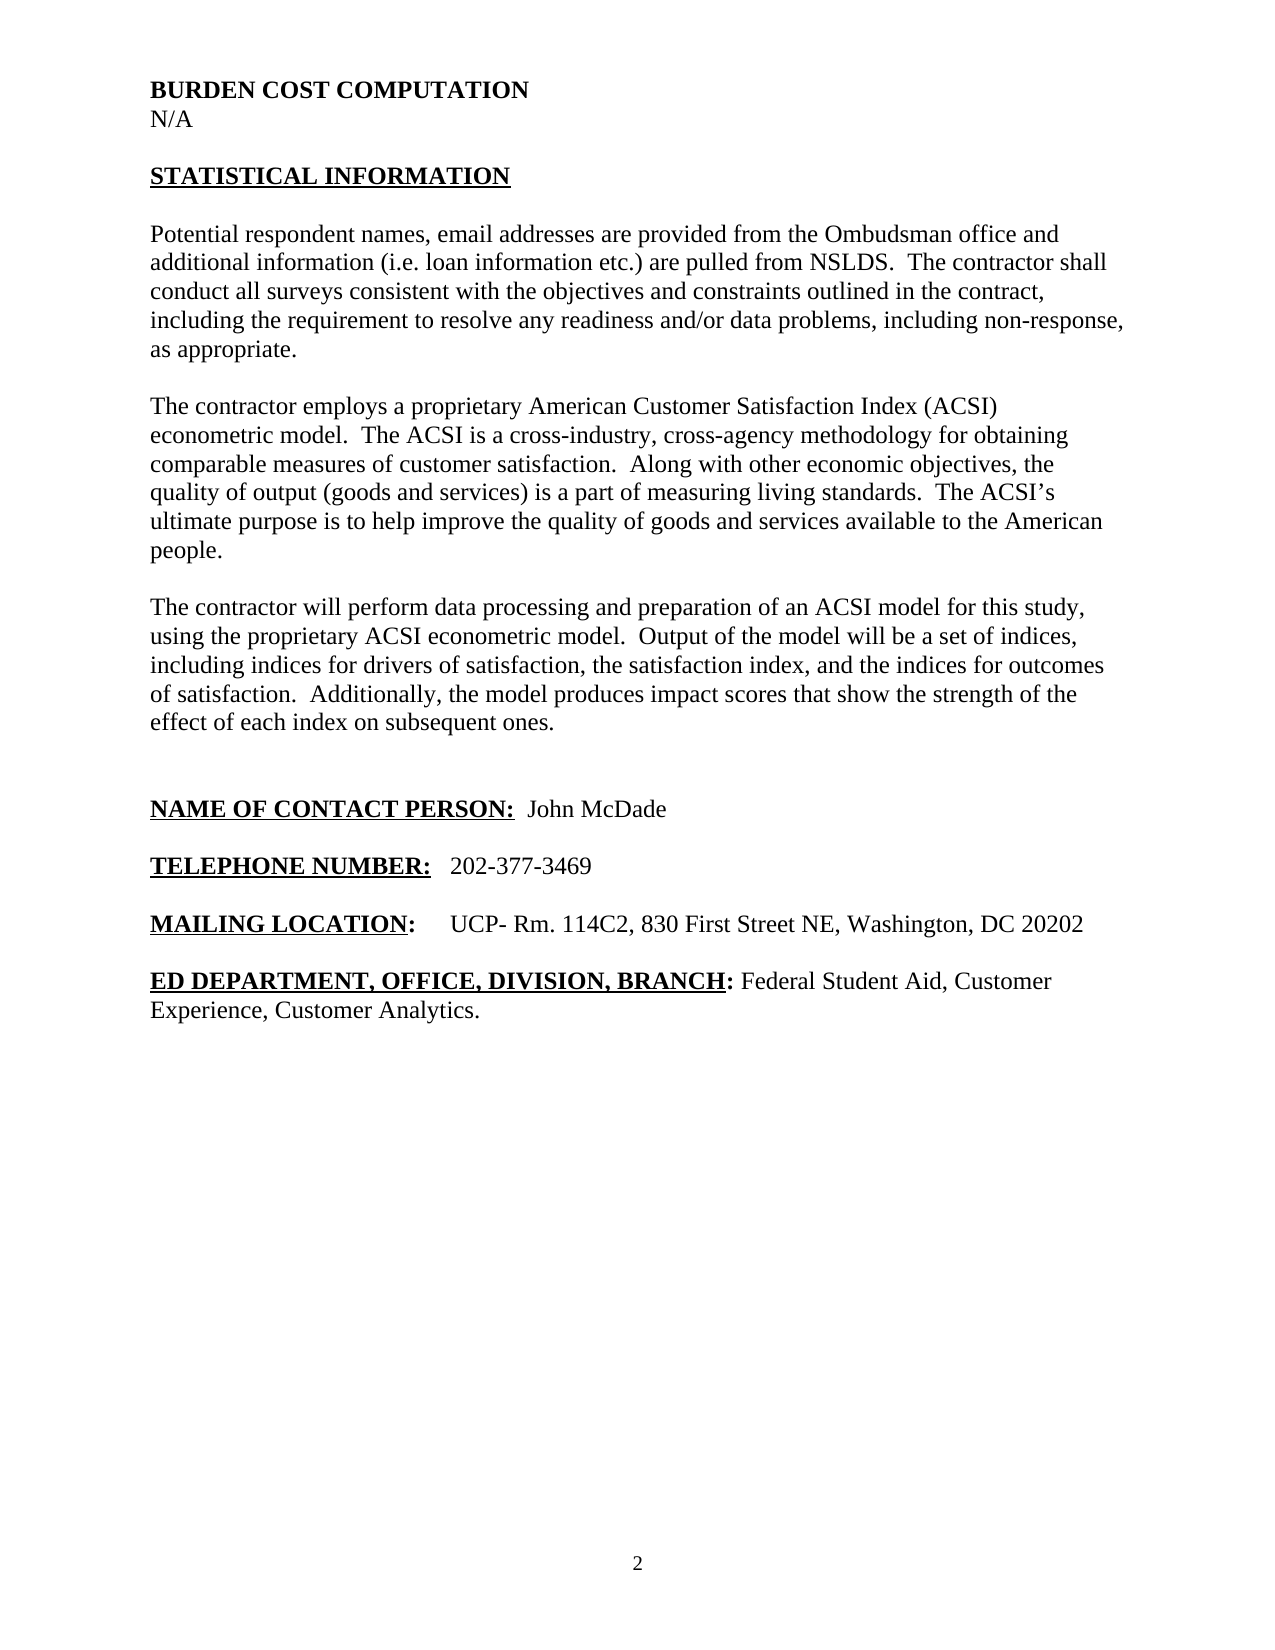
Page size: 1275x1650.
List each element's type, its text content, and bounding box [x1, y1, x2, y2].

text The contractor employs a proprietary American Customer Satisfaction Index (ACSI) econometric model. The ACSI is a cross-industry, cross-agency methodology for obtaining comparable measures of customer satisfaction. Along with other economic objectives, the quality of output (goods and services) is a part of measuring living standards. The ACSI’s ultimate purpose is to help improve the quality of goods and services available to the American people. [150, 391, 1125, 564]
text ED DEPARTMENT, OFFICE, DIVISION, BRANCH: Federal Student Aid, Customer Experience, Customer Analytics. [150, 966, 1125, 1024]
text TELEPHONE NUMBER: 202-377-3469 [150, 851, 1125, 880]
text NAME OF CONTACT PERSON: John McDade [150, 794, 1125, 822]
text Potential respondent names, email addresses are provided from the Ombudsman office and additional information (i.e. loan information etc.) are pulled from NSLDS. The contractor shall conduct all surveys consistent with the objectives and constraints outlined in the contract, including the requirement to resolve any readiness and/or data problems, including non-response, as appropriate. [150, 219, 1125, 362]
text The contractor will perform data processing and preparation of an ACSI model for this study, using the proprietary ACSI econometric model. Output of the model will be a set of indices, including indices for drivers of satisfaction, the satisfaction index, and the indices for outcomes of satisfaction. Additionally, the model produces impact scores that show the strength of the effect of each index on subsequent ones. [150, 592, 1125, 736]
text STATISTICAL INFORMATION [150, 161, 1125, 190]
text N/A [150, 104, 1125, 132]
text MAILING LOCATION: UCP- Rm. 114C2, 830 First Street NE, Washington, DC 20202 [150, 909, 1125, 937]
text BURDEN COST COMPUTATION [150, 75, 1125, 104]
